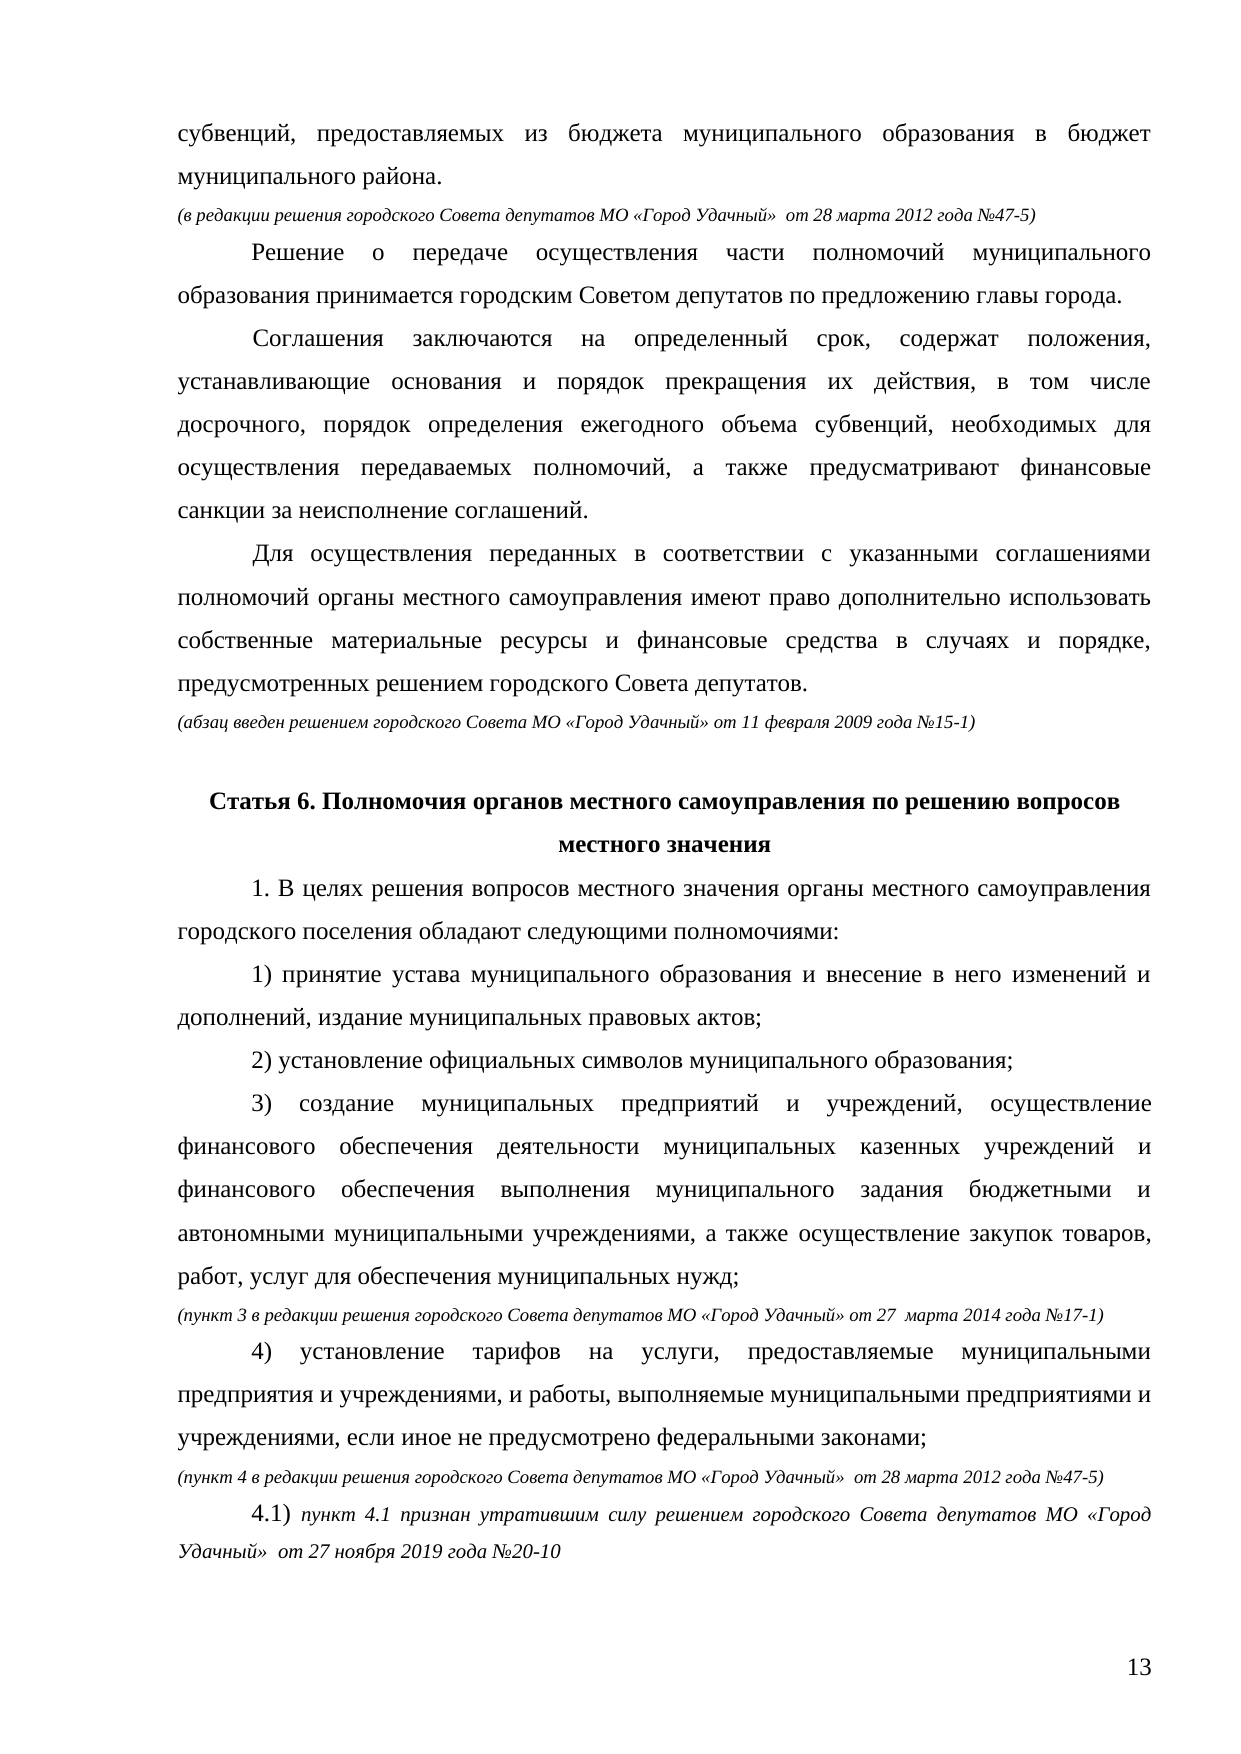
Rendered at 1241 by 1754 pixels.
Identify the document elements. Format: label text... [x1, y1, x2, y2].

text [177, 118, 1152, 190]
text 1. В целях решения вопросов местного значения органы местного самоуправления городского поселения обладают следующими полномочиями: [177, 873, 1152, 944]
text 3) создание муниципальных предприятий и учреждений, осуществление финансового обеспечения деятельности муниципальных казенных учреждений и финансового обеспечения выполнения муниципального задания бюджетными и автономными муниципальными учреждениями, а также осуществление закупок товаров, работ, услуг для обеспечения муниципальных нужд; [177, 1088, 1152, 1289]
text Решение о передаче осуществления части полномочий муниципального образования принимается городским Советом депутатов по предложению главы города. [177, 237, 1152, 308]
subtitle Статья 6. Полномочия органов местного самоуправления по решению вопросов местного значения [177, 786, 1152, 858]
text Для осуществления переданных в соответствии с указанными соглашениями полномочий органы местного самоуправления имеют право дополнительно использовать собственные материальные ресурсы и финансовые средства в случаях и порядке, предусмотренных решением городского Совета депутатов. [177, 538, 1152, 697]
text (абзац введен решением городского Совета МО «Город Удачный» от 11 февраля 2009 года №15-1) [177, 711, 1152, 733]
text Соглашения заключаются на определенный срок, содержат положения, устанавливающие основания и порядок прекращения их действия, в том числе досрочного, порядок определения ежегодного объема субвенций, необходимых для осуществления передаваемых полномочий, а также предусматривают финансовые санкции за неисполнение соглашений. [177, 323, 1152, 524]
text 1) принятие устава муниципального образования и внесение в него изменений и дополнений, издание муниципальных правовых актов; [177, 959, 1152, 1031]
text (в редакции решения городского Совета депутатов МО «Город Удачный» от 28 марта 2012 года №47-5) [177, 204, 1152, 226]
text 2) установление официальных символов муниципального образования; [177, 1045, 1152, 1074]
text (пункт 3 в редакции решения городского Совета депутатов МО «Город Удачный» от 27 марта 2014 года №17-1) [177, 1304, 1152, 1326]
text (пункт 4 в редакции решения городского Совета депутатов МО «Город Удачный» от 28 марта 2012 года №47-5) [177, 1466, 1152, 1487]
text 4) установление тарифов на услуги, предоставляемые муниципальными предприятия и учреждениями, и работы, выполняемые муниципальными предприятиями и учреждениями, если иное не предусмотрено федеральными законами; [177, 1336, 1152, 1451]
text 4.1) пункт 4.1 признан утратившим силу решением городского Совета депутатов МО «Город Удачный» от 27 ноября 2019 года №20-10 [177, 1498, 1152, 1563]
